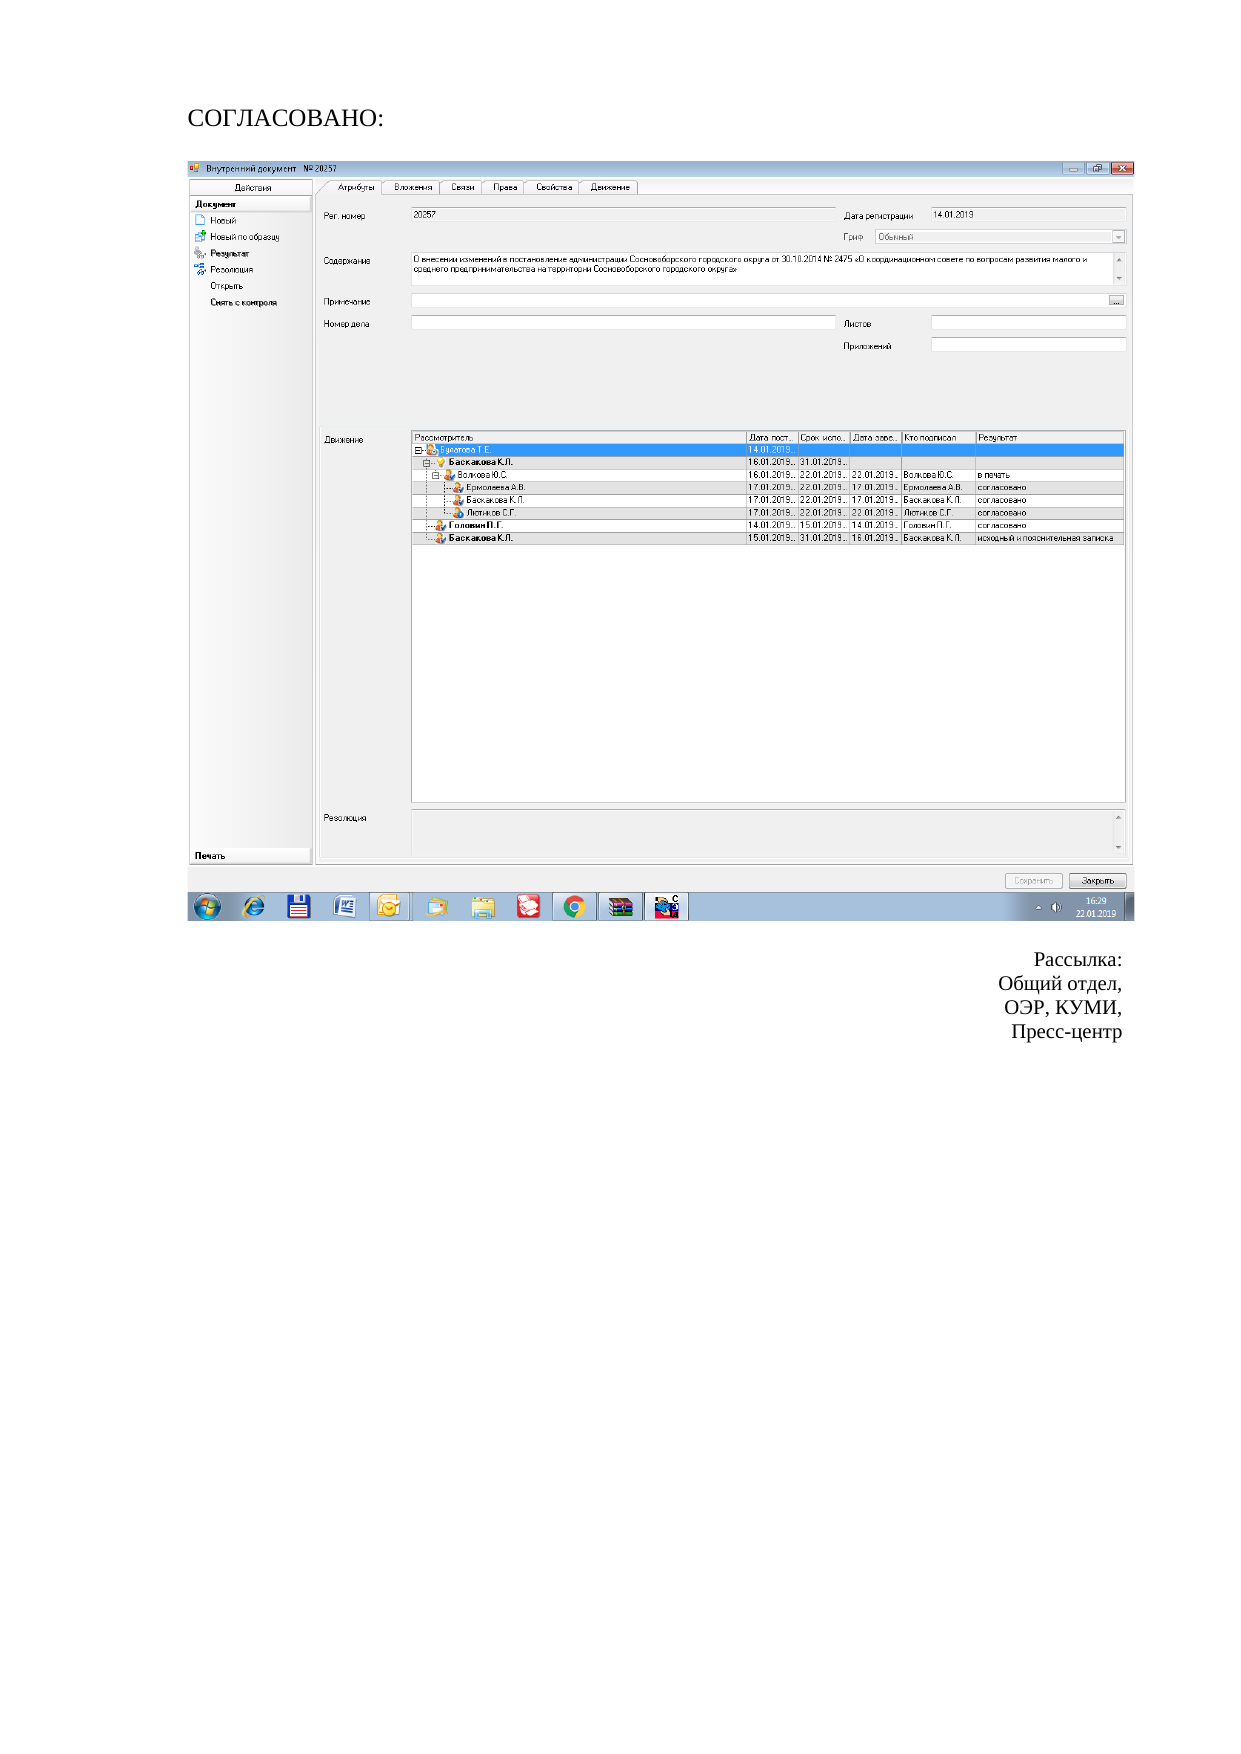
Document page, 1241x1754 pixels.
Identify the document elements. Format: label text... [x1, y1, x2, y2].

text СОГЛАСОВАНО: [187, 103, 1122, 132]
picture [187, 161, 1135, 921]
text Пресс-центр [187, 1019, 1122, 1043]
text ОЭР, КУМИ, [187, 995, 1122, 1019]
text Рассылка: [187, 947, 1122, 971]
text Общий отдел, [187, 971, 1122, 995]
